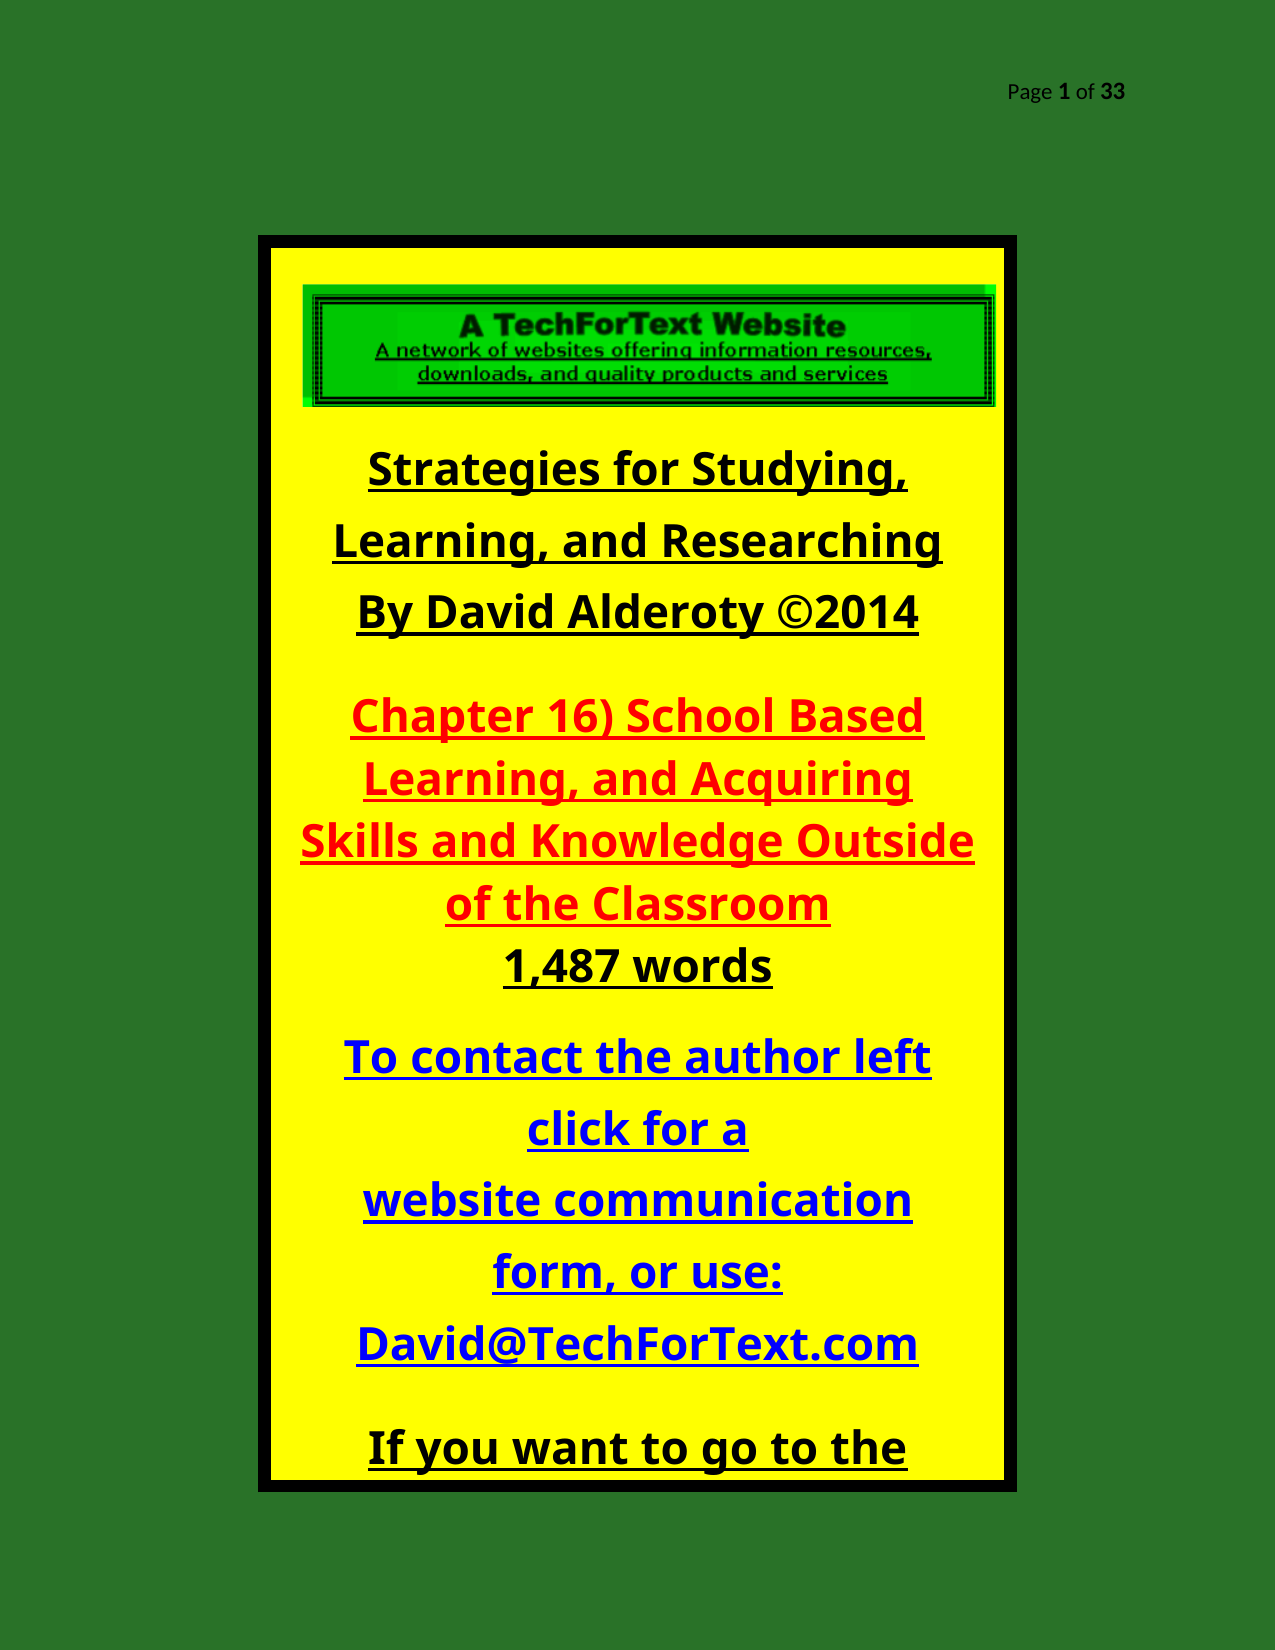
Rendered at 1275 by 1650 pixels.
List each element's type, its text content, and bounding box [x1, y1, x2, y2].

text website communication form, or use: [271, 1153, 1004, 1296]
text To contact the author left click for a [271, 1010, 1004, 1153]
text Chapter 16) School Based Learning, and Acquiring Skills and Knowledge Outside of the Classroom [271, 669, 1004, 919]
text 1,487 words [271, 919, 1004, 981]
text Strategies for Studying, Learning, and Researching [271, 422, 1004, 565]
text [271, 1401, 1004, 1480]
text David@TechForText.com [271, 1296, 1004, 1368]
picture [300, 283, 997, 407]
text By David Alderoty ©2014 [271, 565, 1004, 637]
